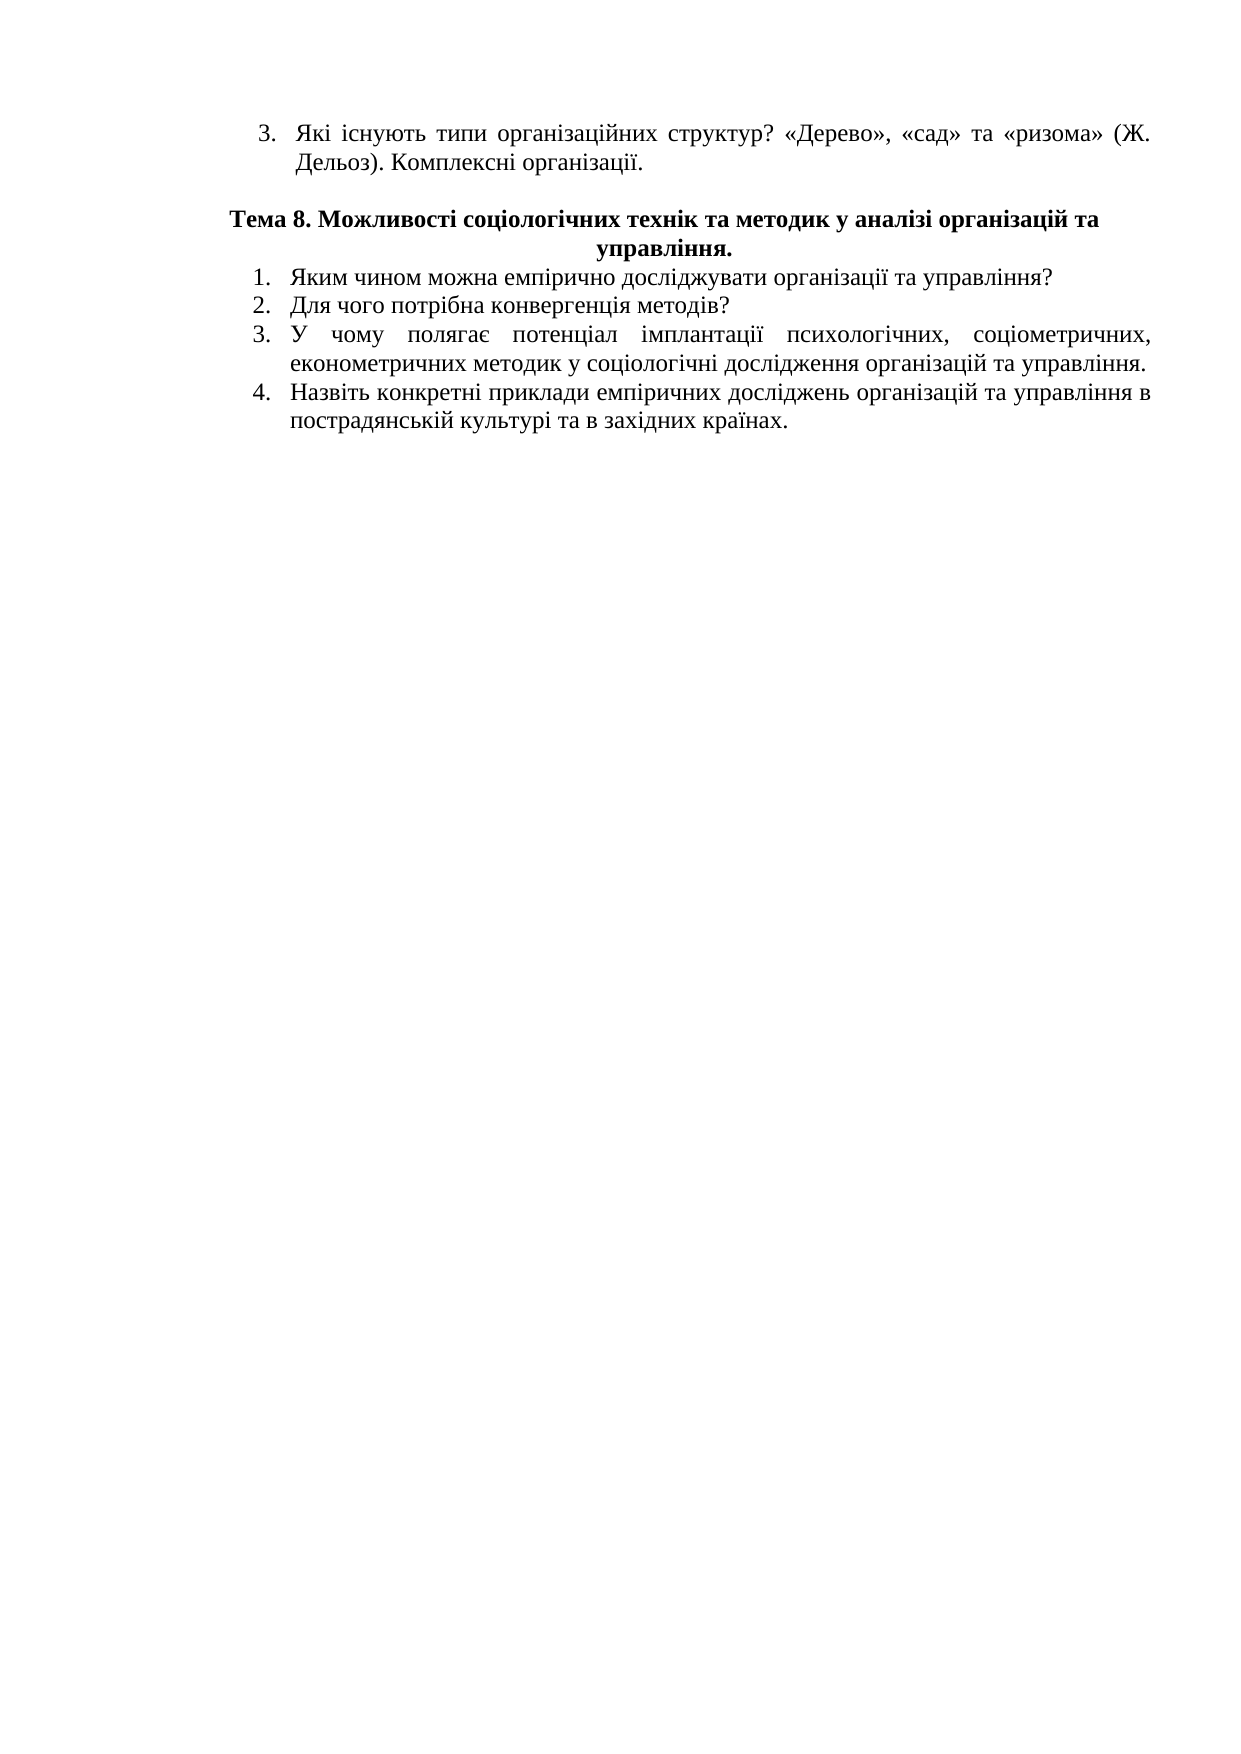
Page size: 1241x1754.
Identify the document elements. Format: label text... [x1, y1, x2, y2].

list Назвіть конкретні приклади емпіричних досліджень організацій та управління в пострадянській культурі та в західних країнах. [252, 377, 1152, 434]
list Які існують типи організаційних структур? «Дерево», «сад» та «ризома» (Ж. Дельоз). Комплексні організації. [258, 118, 1152, 176]
list Яким чином можна емпірично досліджувати організації та управління? [252, 262, 1152, 291]
list Для чого потрібна конвергенція методів? [252, 291, 1152, 319]
list У чому полягає потенціал імплантації психологічних, соціометричних, економетричних методик у соціологічні дослідження організацій та управління. [252, 319, 1152, 377]
text Тема 8. Можливості соціологічних технік та методик у аналізі організацій та управління. [177, 204, 1152, 262]
